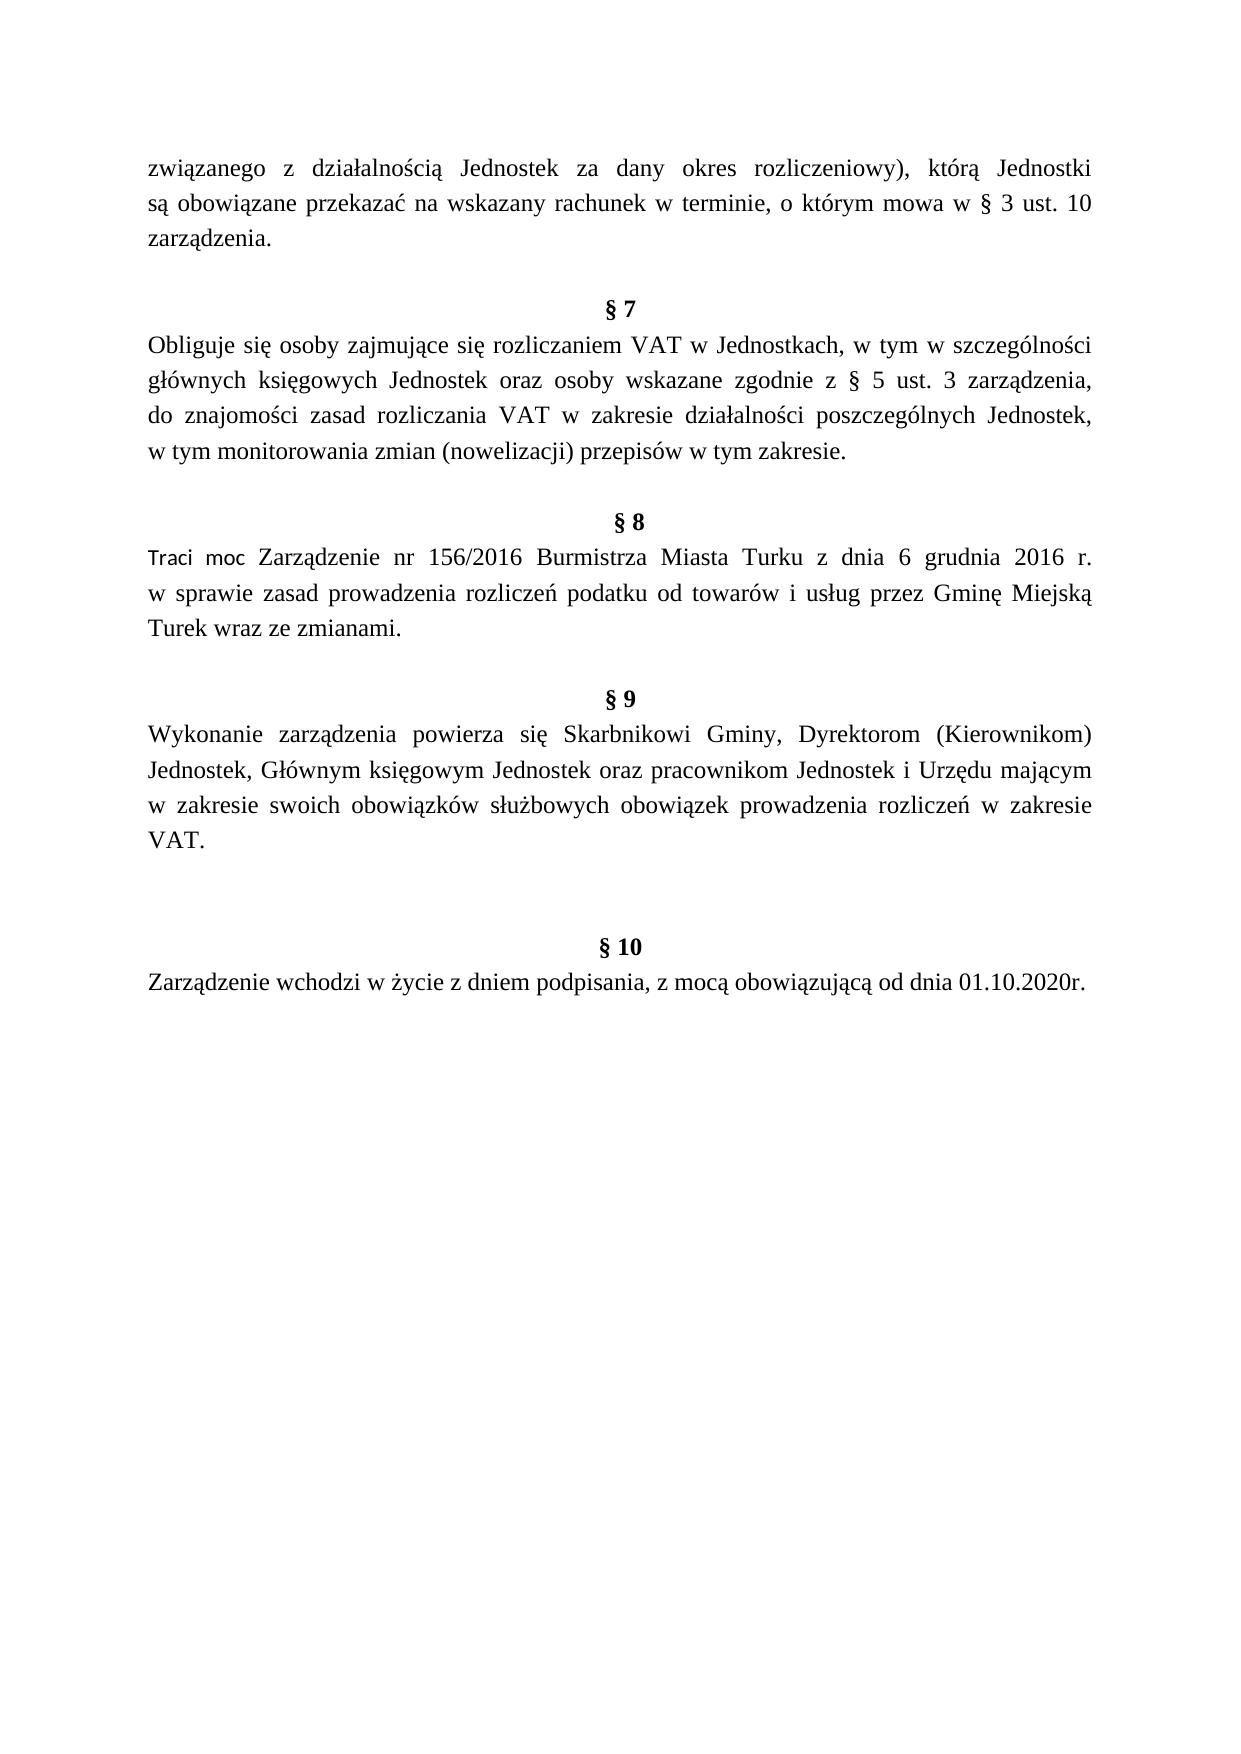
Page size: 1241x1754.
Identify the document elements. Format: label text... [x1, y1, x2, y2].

text § 9 [148, 679, 1093, 714]
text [148, 148, 1093, 254]
text Wykonanie zarządzenia powierza się Skarbnikowi Gminy, Dyrektorom (Kierownikom) Jednostek, Głównym księgowym Jednostek oraz pracownikom Jednostek i Urzędu mającym w zakresie swoich obowiązków służbowych obowiązek prowadzenia rozliczeń w zakresie VAT. [148, 714, 1093, 856]
text Zarządzenie wchodzi w życie z dniem podpisania, z mocą obowiązującą od dnia 01.10.2020r. [148, 962, 1093, 998]
text § 7 [148, 289, 1093, 325]
text § 10 [148, 927, 1093, 962]
text Obliguje się osoby zajmujące się rozliczaniem VAT w Jednostkach, w tym w szczególności głównych księgowych Jednostek oraz osoby wskazane zgodnie z § 5 ust. 3 zarządzenia, do znajomości zasad rozliczania VAT w zakresie działalności poszczególnych Jednostek, w tym monitorowania zmian (nowelizacji) przepisów w tym zakresie. [148, 325, 1093, 466]
text § 8 [148, 502, 1093, 537]
text Traci moc Zarządzenie nr 156/2016 Burmistrza Miasta Turku z dnia 6 grudnia 2016 r. w sprawie zasad prowadzenia rozliczeń podatku od towarów i usług przez Gminę Miejską Turek wraz ze zmianami. [148, 537, 1093, 643]
